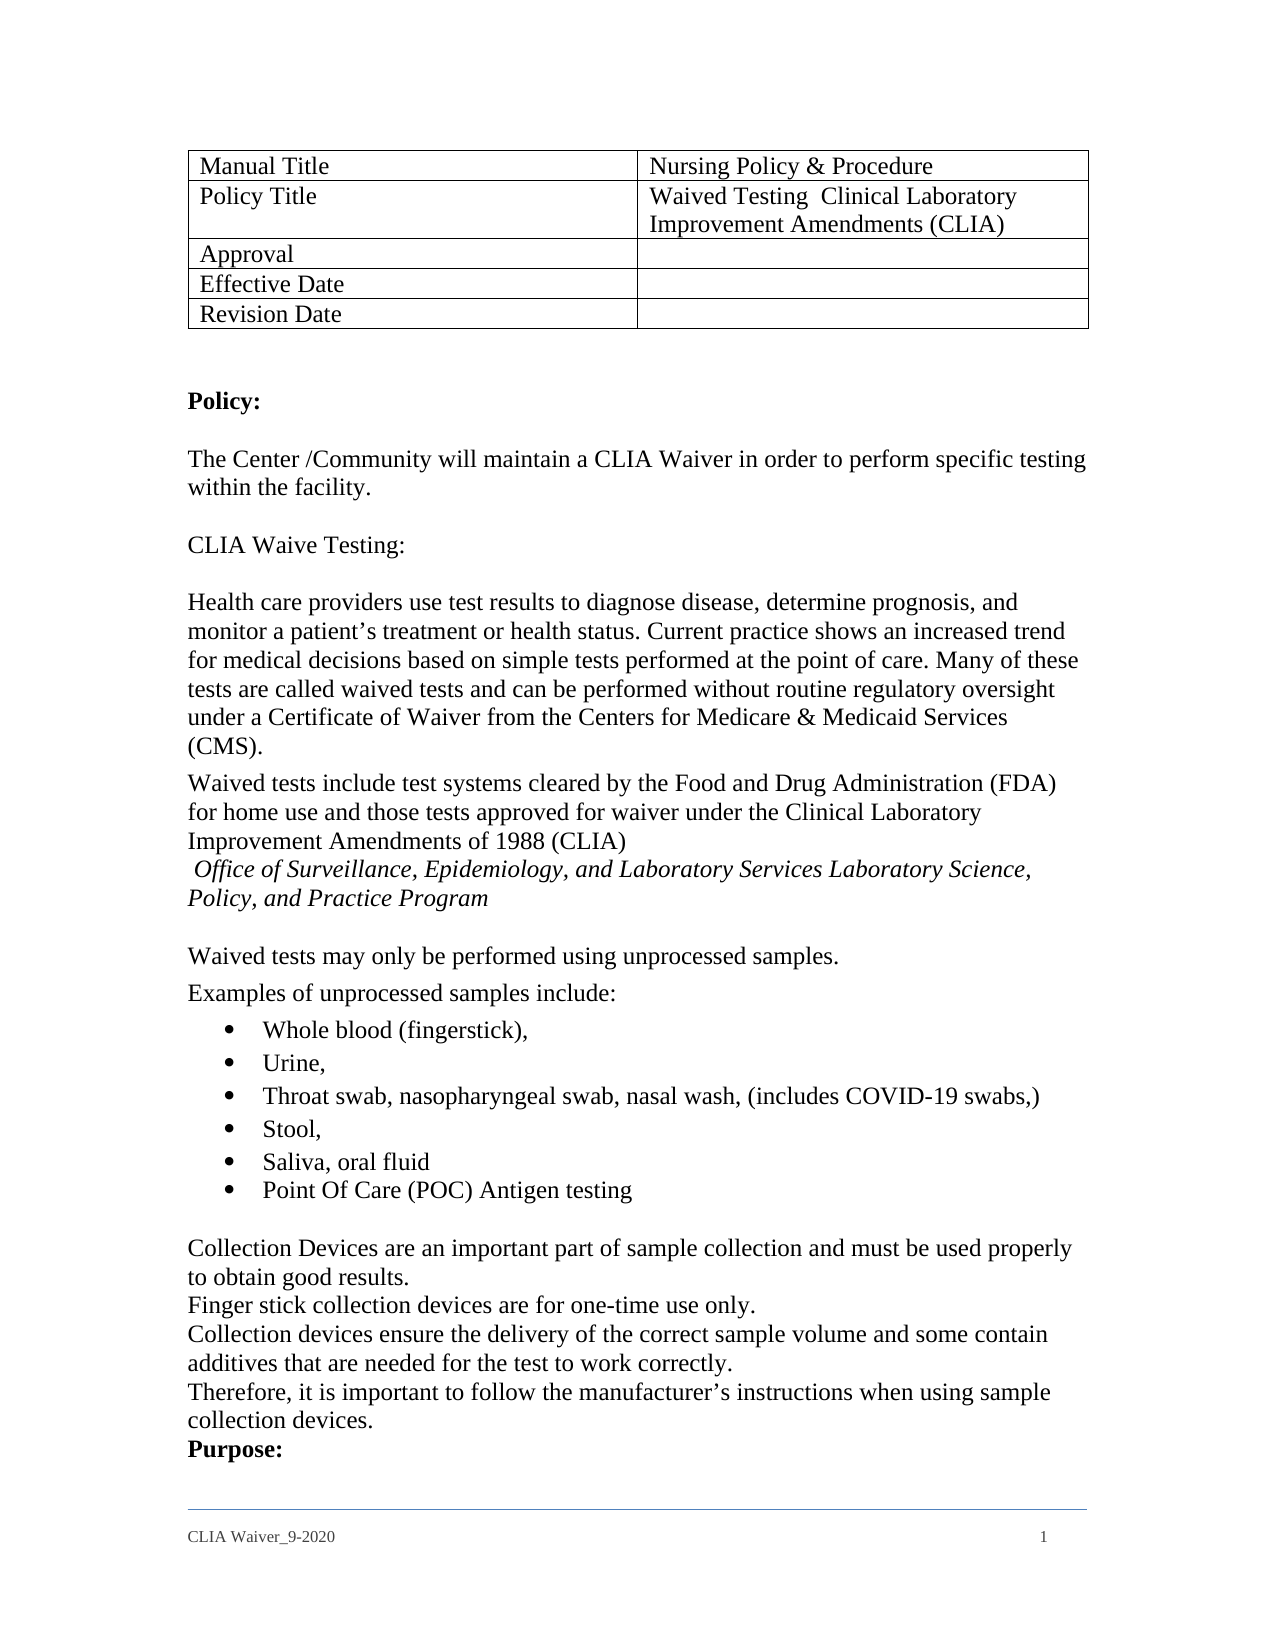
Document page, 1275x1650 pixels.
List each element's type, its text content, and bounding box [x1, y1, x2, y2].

table_header Nursing Policy & Procedure [638, 151, 1088, 180]
table_header Manual Title [189, 151, 637, 180]
text CLIA Waive Testing: [187, 530, 1087, 559]
text Collection Devices are an important part of sample collection and must be used properly to obtain good results. [187, 1233, 1087, 1290]
list Saliva, oral fluid [225, 1147, 1087, 1175]
text Purpose: [187, 1434, 1087, 1463]
table_cell [638, 239, 1088, 268]
text Collection devices ensure the delivery of the correct sample volume and some contain additives that are needed for the test to work correctly. [187, 1319, 1087, 1377]
text Health care providers use test results to diagnose disease, determine prognosis, and monitor a patient’s treatment or health status. Current practice shows an increased trend for medical decisions based on simple tests performed at the point of care. Many of these tests are called waived tests and can be performed without routine regulatory oversight under a Certificate of Waiver from the Centers for Medicare & Medicaid Services (CMS). [187, 587, 1087, 760]
list Urine, [225, 1048, 1087, 1077]
text Examples of unprocessed samples include: [187, 978, 1087, 1007]
table_cell Waived Testing Clinical Laboratory Improvement Amendments (CLIA) [638, 181, 1088, 238]
list Stool, [225, 1114, 1087, 1142]
text Waived tests include test systems cleared by the Food and Drug Administration (FDA) for home use and those tests approved for waiver under the Clinical Laboratory Improvement Amendments of 1988 (CLIA) [187, 768, 1087, 854]
table_cell [638, 299, 1088, 328]
table_cell Revision Date [189, 299, 637, 328]
text Office of Surveillance, Epidemiology, and Laboratory Services Laboratory Science, Policy, and Practice Program [187, 854, 1087, 912]
text The Center /Community will maintain a CLIA Waiver in order to perform specific testing within the facility. [187, 444, 1087, 501]
table_cell Approval [189, 239, 637, 268]
list Point Of Care (POC) Antigen testing [225, 1175, 1087, 1204]
table_cell Effective Date [189, 269, 637, 298]
text Waived tests may only be performed using unprocessed samples. [187, 941, 1087, 969]
table_cell [638, 269, 1088, 298]
text Finger stick collection devices are for one-time use only. [187, 1290, 1087, 1319]
table_cell Policy Title [189, 181, 637, 238]
list Whole blood (fingerstick), [225, 1015, 1087, 1044]
list Throat swab, nasopharyngeal swab, nasal wash, (includes COVID-19 swabs,) [225, 1081, 1087, 1109]
text Policy: [187, 386, 1087, 415]
text Therefore, it is important to follow the manufacturer’s instructions when using sample collection devices. [187, 1377, 1087, 1434]
